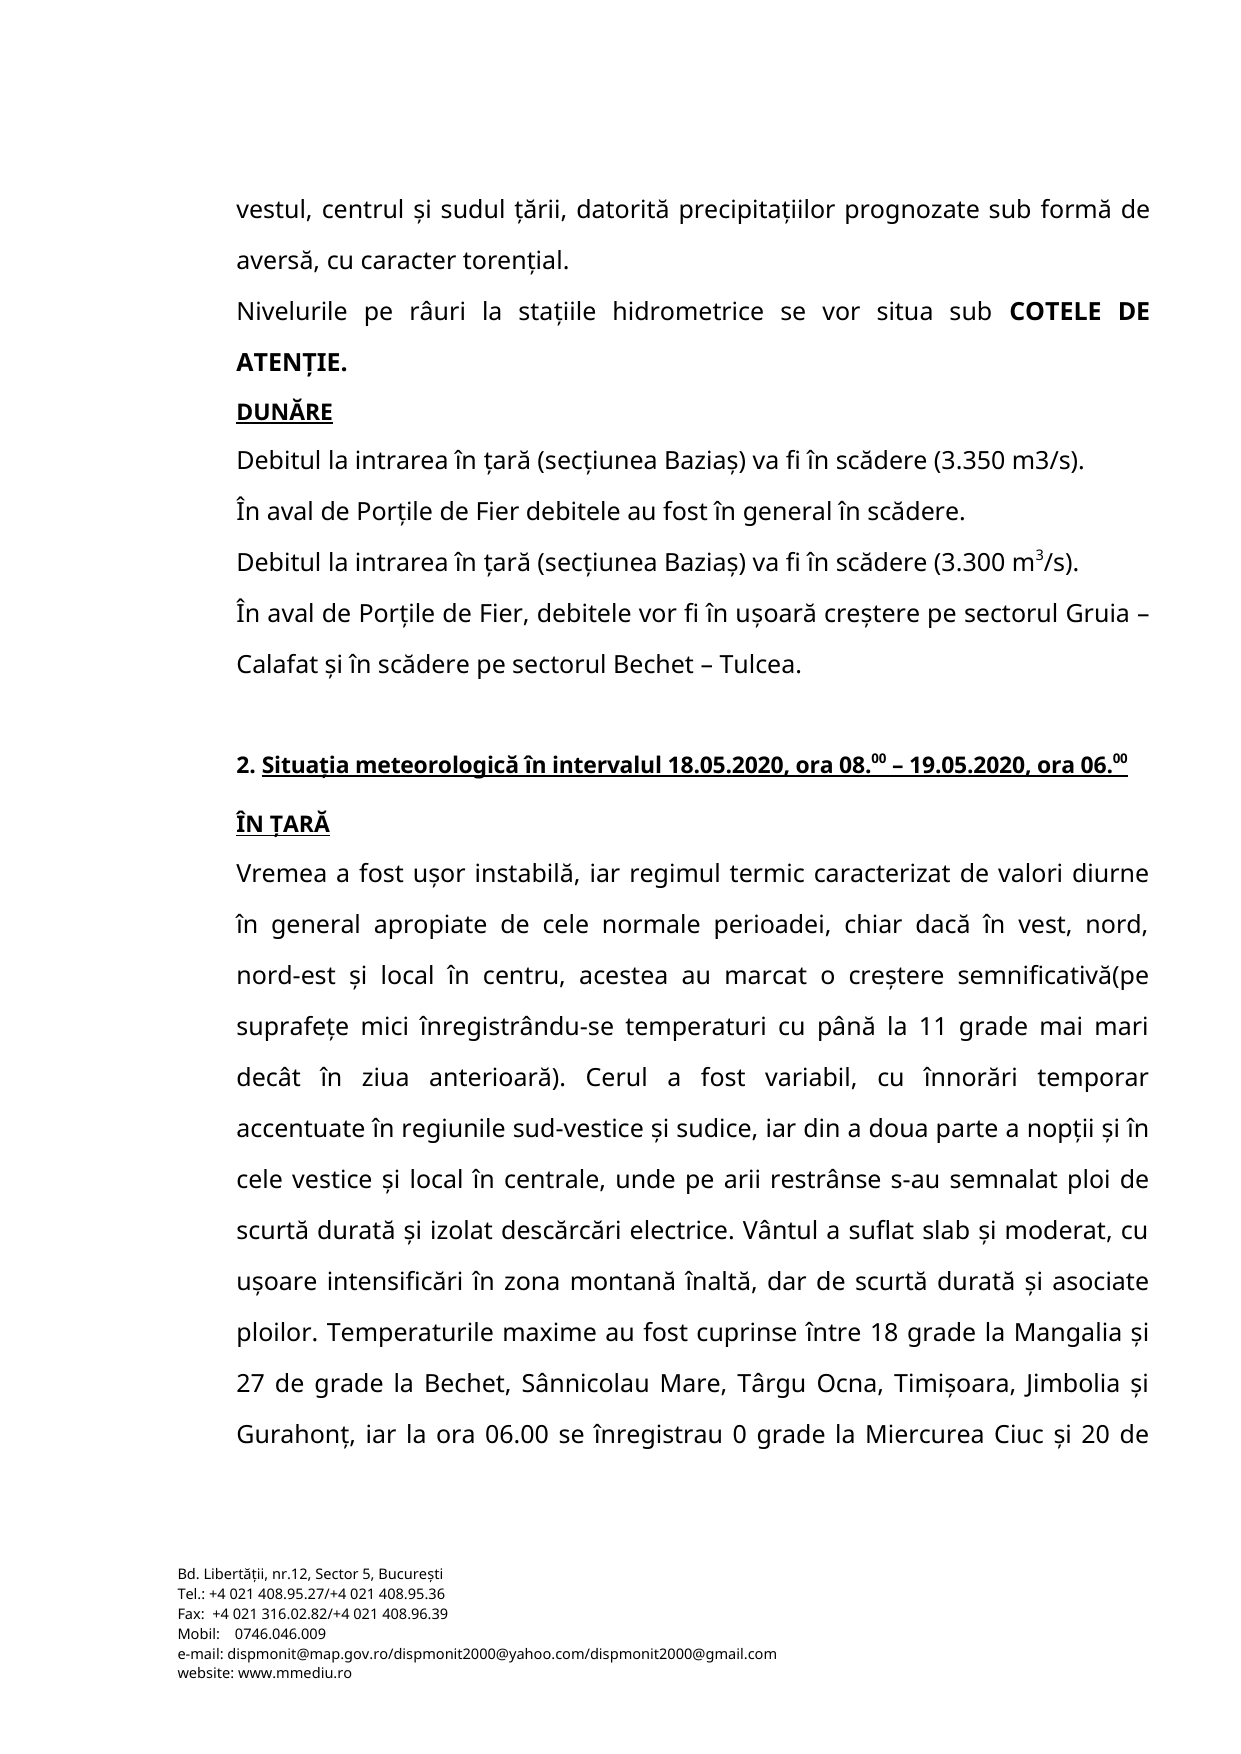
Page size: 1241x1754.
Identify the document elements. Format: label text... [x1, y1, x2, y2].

text În aval de Porţile de Fier debitele au fost în general în scădere. [236, 494, 1150, 528]
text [236, 192, 1152, 277]
text 2. Situația meteorologică în intervalul 18.05.2020, ora 08.00 – 19.05.2020, ora 06.00 [236, 749, 1150, 780]
text Debitul la intrarea în ţară (secţiunea Baziaş) va fi în scădere (3.300 m3/s). [236, 545, 1150, 579]
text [236, 855, 1150, 1451]
text În aval de Porţile de Fier, debitele vor fi în uşoară creştere pe sectorul Gruia – Calafat și în scădere pe sectorul Bechet – Tulcea. [236, 596, 1150, 681]
text Nivelurile pe râuri la staţiile hidrometrice se vor situa sub COTELE DE ATENŢIE. [236, 294, 1150, 379]
text ÎN ŢARĂ [236, 808, 1150, 839]
text Debitul la intrarea în ţară (secţiunea Baziaş) va fi în scădere (3.350 m3/s). [236, 443, 1150, 477]
text DUNĂRE [236, 396, 1150, 427]
